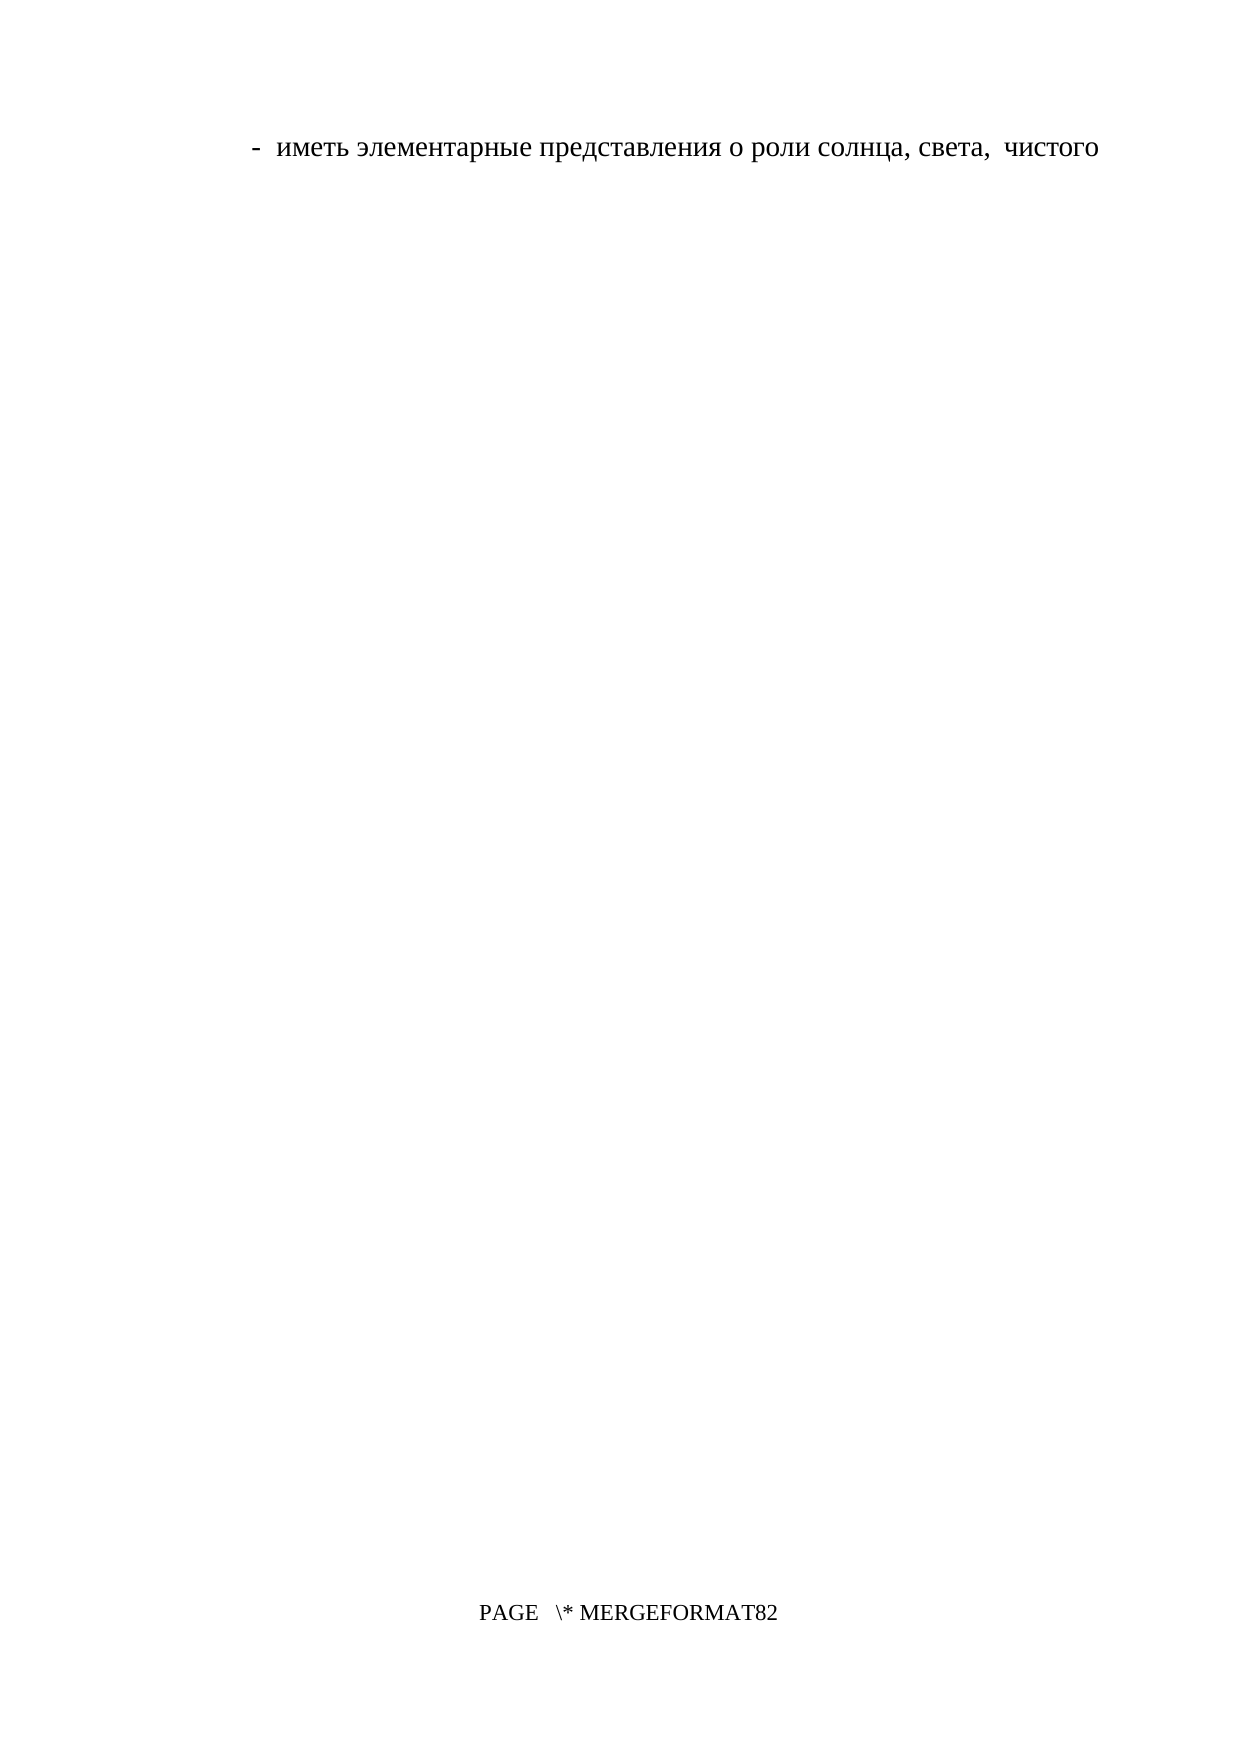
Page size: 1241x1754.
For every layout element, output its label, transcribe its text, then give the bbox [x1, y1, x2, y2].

list иметь элементарные представления о роли солнца, света, чистого [251, 129, 1170, 163]
